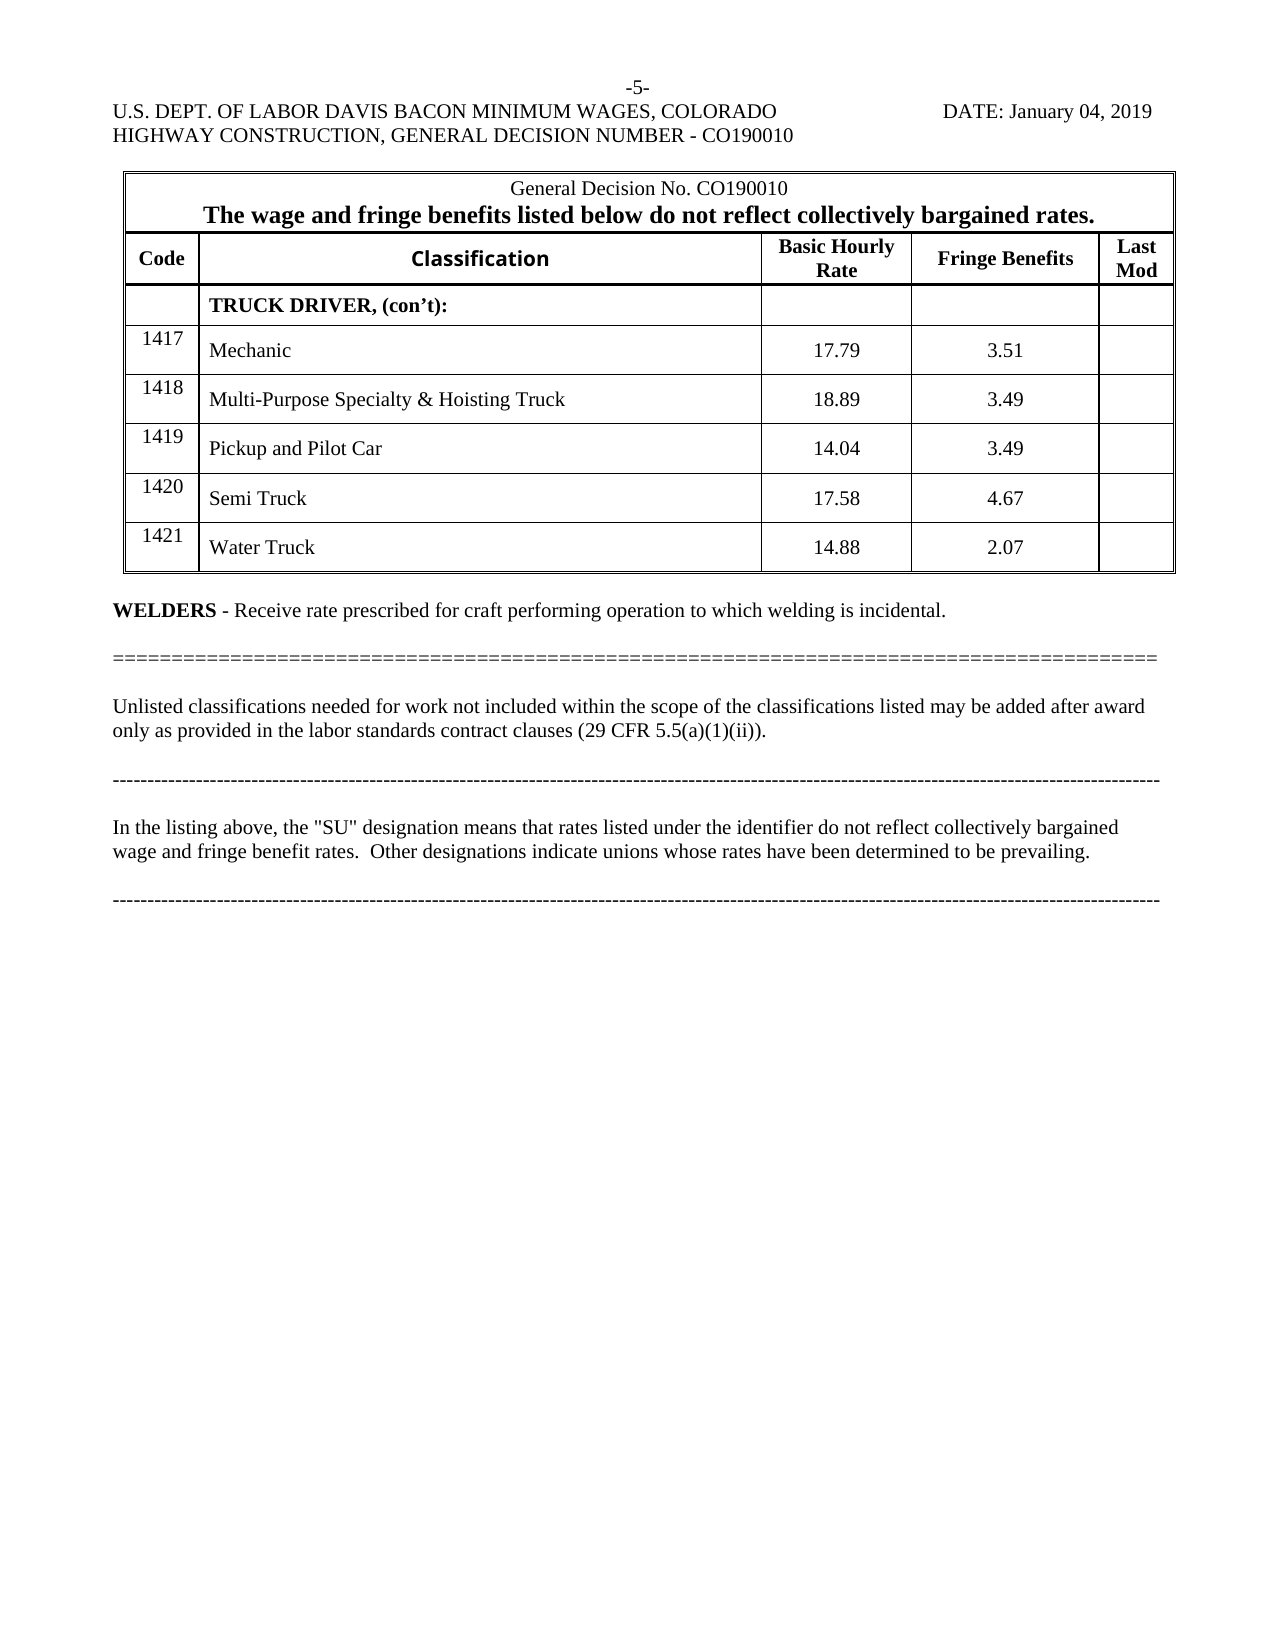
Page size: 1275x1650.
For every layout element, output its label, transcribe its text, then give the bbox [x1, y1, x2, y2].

table_cell [912, 286, 1098, 324]
table_cell 18.89 [762, 375, 911, 423]
table_cell 3.49 [912, 375, 1098, 423]
table_cell Pickup and Pilot Car [200, 424, 761, 472]
text ------------------------------------------------------------------------------------------------------------------------------------------------------- [112, 887, 1162, 911]
table_cell Mechanic [200, 326, 761, 374]
table_cell TRUCK DRIVER, (con’t): [200, 286, 761, 324]
table_cell [126, 326, 198, 374]
table_cell [1100, 326, 1173, 374]
text ------------------------------------------------------------------------------------------------------------------------------------------------------- [112, 766, 1162, 791]
table_cell [762, 286, 911, 324]
table_cell Code [126, 234, 198, 282]
table_cell [1100, 523, 1173, 571]
table_cell 3.51 [912, 326, 1098, 374]
text WELDERS - Receive rate prescribed for craft performing operation to which welding is incidental. [112, 598, 1162, 622]
table_cell [1100, 474, 1173, 522]
table_cell 3.49 [912, 424, 1098, 472]
table_cell [126, 375, 198, 423]
table_cell [1100, 286, 1173, 324]
table_cell [1100, 375, 1173, 423]
table_cell Semi Truck [200, 474, 761, 522]
table_cell 17.58 [762, 474, 911, 522]
table_cell [126, 474, 198, 522]
table_cell 4.67 [912, 474, 1098, 522]
table_cell 14.88 [762, 523, 911, 571]
table_cell Classification [200, 234, 761, 282]
text Unlisted classifications needed for work not included within the scope of the classifications listed may be added after award only as provided in the labor standards contract clauses (29 CFR 5.5(a)(1)(ii)). [112, 694, 1162, 742]
table_cell Water Truck [200, 523, 761, 571]
table_cell 14.04 [762, 424, 911, 472]
table_cell [126, 424, 198, 472]
table_cell Fringe Benefits [912, 234, 1098, 282]
table_cell Basic Hourly Rate [762, 234, 911, 282]
table_cell Multi-Purpose Specialty & Hoisting Truck [200, 375, 761, 423]
table_cell 17.79 [762, 326, 911, 374]
table_header General Decision No. CO190010 The wage and fringe benefits listed below do not reflect collectively bargained rates. [126, 174, 1173, 231]
table_cell 2.07 [912, 523, 1098, 571]
table_cell [1100, 424, 1173, 472]
table_cell Last Mod [1100, 234, 1173, 282]
text In the listing above, the "SU" designation means that rates listed under the identifier do not reflect collectively bargained wage and fringe benefit rates. Other designations indicate unions whose rates have been determined to be prevailing. [112, 814, 1162, 863]
table_cell [126, 523, 198, 571]
table_cell [126, 286, 198, 324]
text ========================================================================================= [112, 646, 1162, 670]
